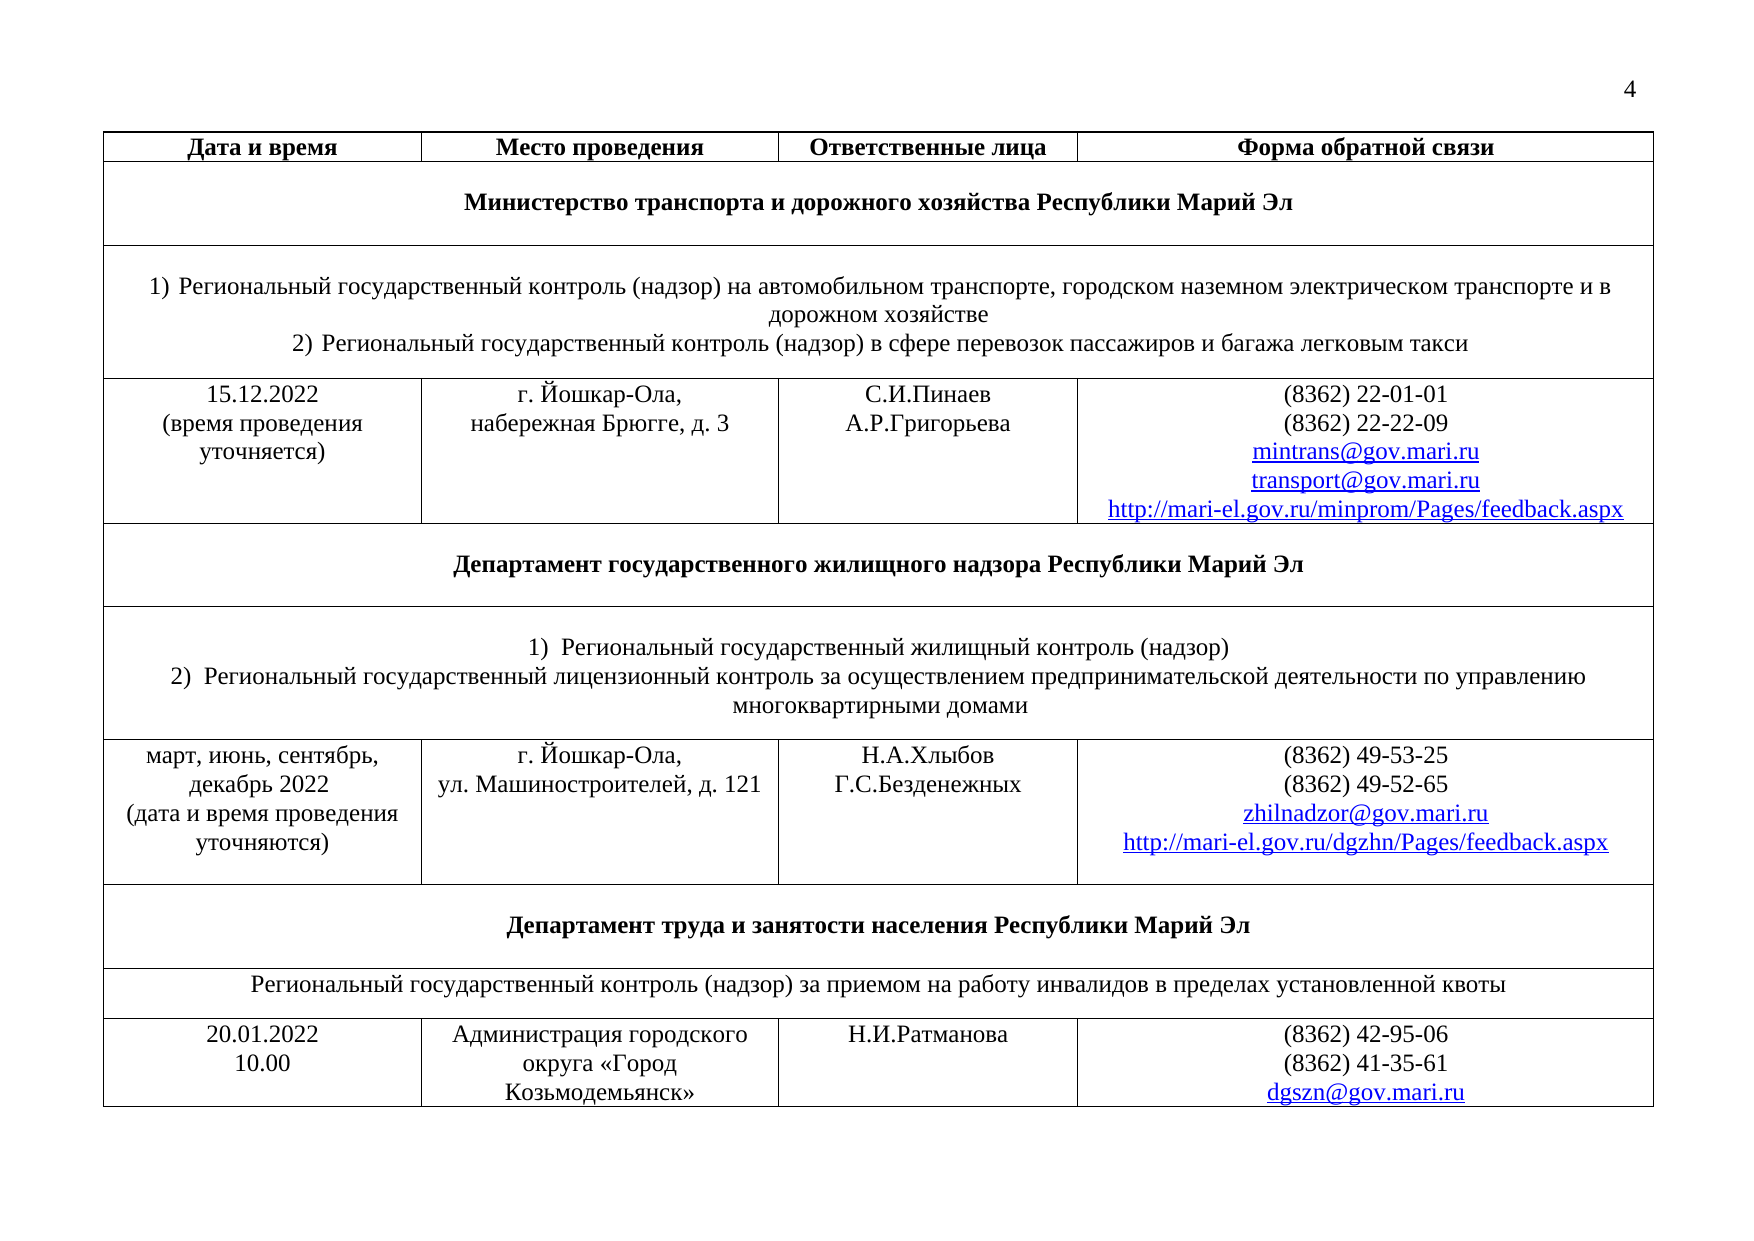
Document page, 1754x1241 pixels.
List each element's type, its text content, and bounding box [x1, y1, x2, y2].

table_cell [1078, 1019, 1653, 1106]
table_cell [422, 1019, 778, 1106]
table_header Форма обратной связи [1078, 133, 1653, 161]
table_cell г. Йошкар-Ола, набережная Брюгге, д. 3 [422, 379, 778, 523]
table_cell Н.И.Ратманова [779, 1019, 1077, 1106]
table_cell 15.12.2022 (время проведения уточняется) [104, 379, 421, 523]
table_cell Региональный государственный жилищный контроль (надзор) Региональный государственный лицензионный контроль за осуществлением предпринимательской деятельности по управлению многоквартирными домами [104, 607, 1653, 739]
table_header Ответственные лица [779, 133, 1077, 161]
table_cell Министерство транспорта и дорожного хозяйства Республики Марий Эл [104, 162, 1653, 245]
table_cell Региональный государственный контроль (надзор) на автомобильном транспорте, городском наземном электрическом транспорте и в дорожном хозяйстве Региональный государственный контроль (надзор) в сфере перевозок пассажиров и багажа легковым такси [104, 246, 1653, 378]
table_cell Региональный государственный контроль (надзор) за приемом на работу инвалидов в пределах установленной квоты [104, 969, 1653, 1018]
table_header Место проведения [422, 133, 778, 161]
table_cell март, июнь, сентябрь, декабрь 2022 (дата и время проведения уточняются) [104, 740, 421, 884]
table_cell (8362) 49-53-25 (8362) 49-52-65 zhilnadzor@gov.mari.ru​ http://mari-el.gov.ru/dgzhn/Pages/feedback.aspx [1078, 740, 1653, 884]
table_cell С.И.Пинаев А.Р.Григорьева [779, 379, 1077, 523]
table_cell г. Йошкар-Ола, ул. Машиностроителей, д. 121 [422, 740, 778, 884]
table_header Дата и время [104, 133, 421, 161]
table_cell Н.А.Хлыбов Г.С.Безденежных [779, 740, 1077, 884]
table_cell (8362) 22-01-01 (8362) 22-22-09 mintrans@gov.mari.ru transport@gov.mari.ru http://mari-el.gov.ru/minprom/Pages/feedback.aspx [1078, 379, 1653, 523]
table_cell Департамент труда и занятости населения Республики Марий Эл [104, 885, 1653, 968]
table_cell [104, 1019, 421, 1106]
table_cell Департамент государственного жилищного надзора Республики Марий Эл [104, 524, 1653, 606]
